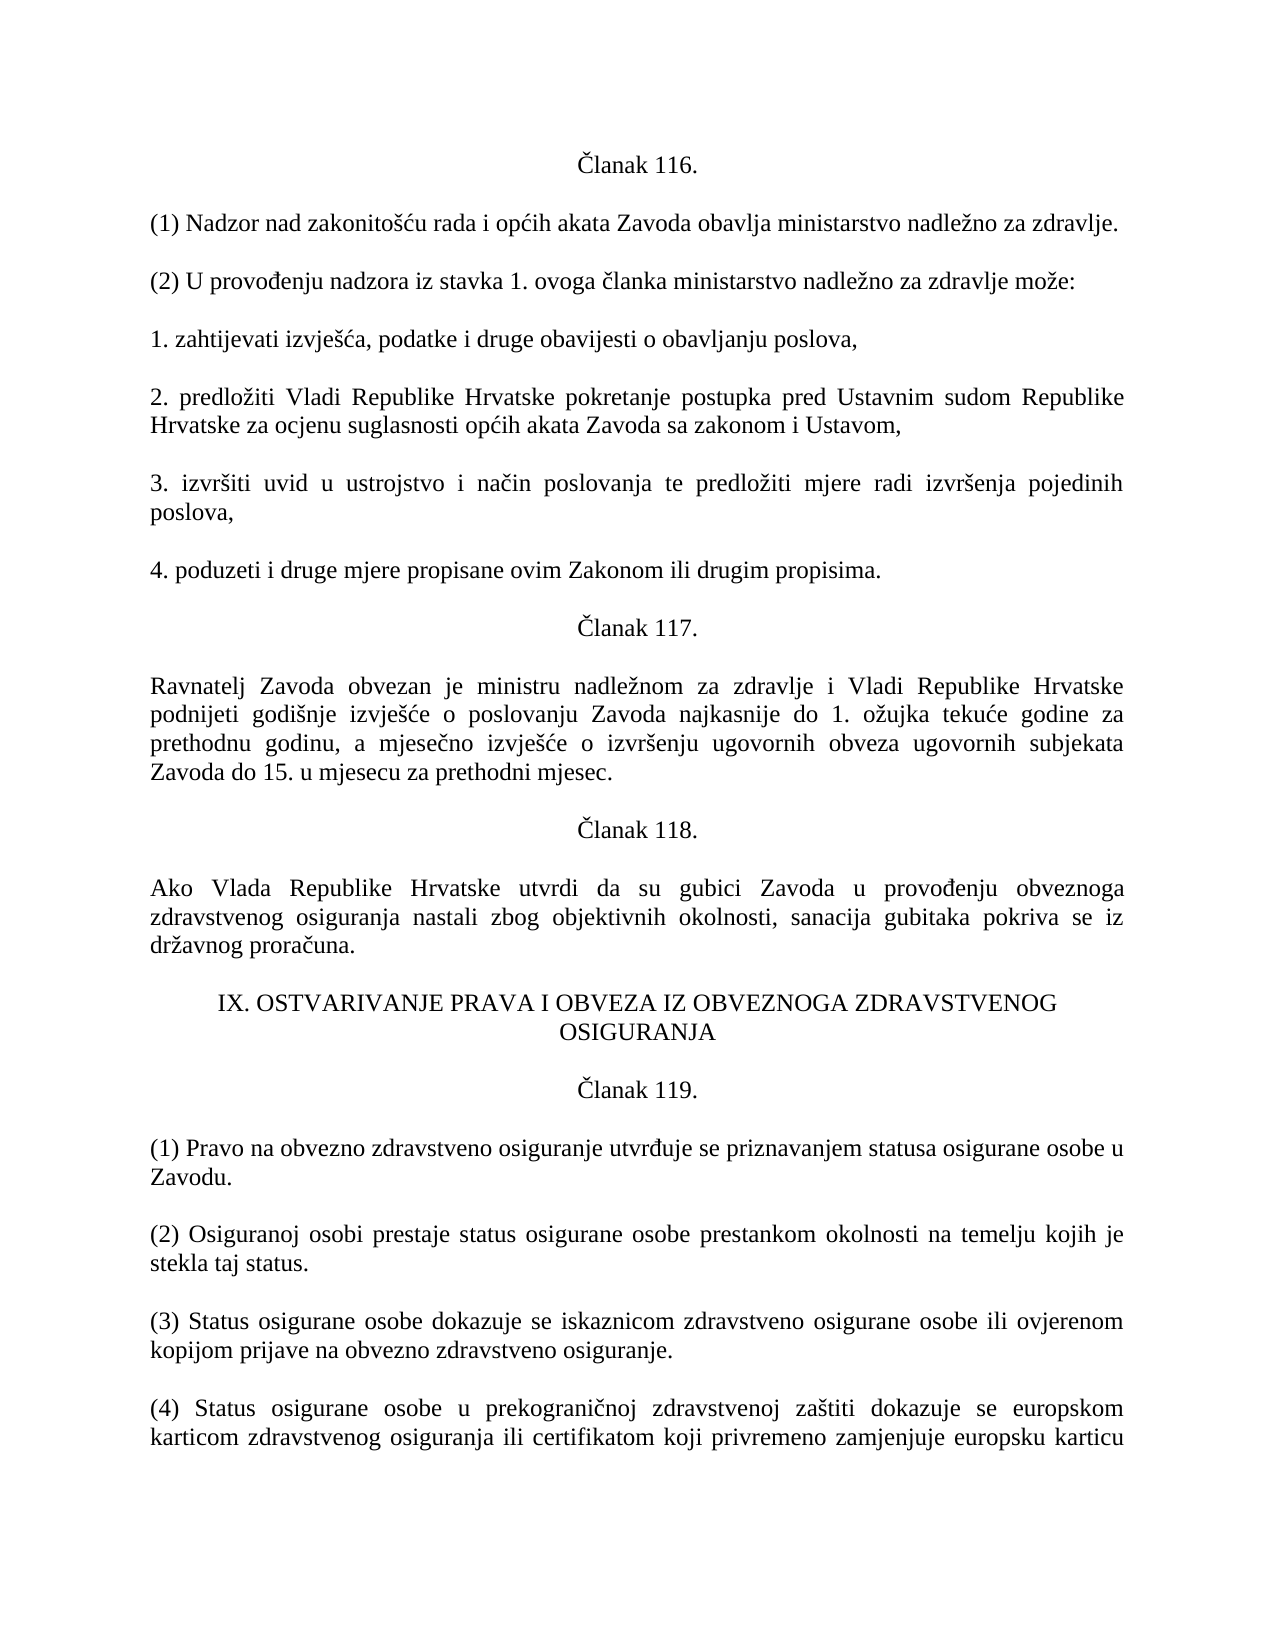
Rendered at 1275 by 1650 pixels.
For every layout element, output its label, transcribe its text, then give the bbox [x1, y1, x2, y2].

text (2) U provođenju nadzora iz stavka 1. ovoga članka ministarstvo nadležno za zdravlje može: [150, 266, 1125, 294]
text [150, 1393, 1125, 1450]
text Članak 118. [150, 815, 1125, 844]
text 1. zahtijevati izvješća, podatke i druge obavijesti o obavljanju poslova, [150, 324, 1125, 352]
text (3) Status osigurane osobe dokazuje se iskaznicom zdravstveno osigurane osobe ili ovjerenom kopijom prijave na obvezno zdravstveno osiguranje. [150, 1306, 1125, 1364]
text Ako Vlada Republike Hrvatske utvrdi da su gubici Zavoda u provođenju obveznoga zdravstvenog osiguranja nastali zbog objektivnih okolnosti, sanacija gubitaka pokriva se iz državnog proračuna. [150, 873, 1125, 959]
text (1) Pravo na obvezno zdravstveno osiguranje utvrđuje se priznavanjem statusa osigurane osobe u Zavodu. [150, 1133, 1125, 1190]
text Članak 117. [150, 613, 1125, 642]
text (1) Nadzor nad zakonitošću rada i općih akata Zavoda obavlja ministarstvo nadležno za zdravlje. [150, 208, 1125, 237]
text 2. predložiti Vladi Republike Hrvatske pokretanje postupka pred Ustavnim sudom Republike Hrvatske za ocjenu suglasnosti općih akata Zavoda sa zakonom i Ustavom, [150, 382, 1125, 439]
text Ravnatelj Zavoda obvezan je ministru nadležnom za zdravlje i Vladi Republike Hrvatske podnijeti godišnje izvješće o poslovanju Zavoda najkasnije do 1. ožujka tekuće godine za prethodnu godinu, a mjesečno izvješće o izvršenju ugovornih obveza ugovornih subjekata Zavoda do 15. u mjesecu za prethodni mjesec. [150, 671, 1125, 786]
text Članak 116. [150, 150, 1125, 179]
text (2) Osiguranoj osobi prestaje status osigurane osobe prestankom okolnosti na temelju kojih je stekla taj status. [150, 1219, 1125, 1277]
text Članak 119. [150, 1075, 1125, 1104]
text 4. poduzeti i druge mjere propisane ovim Zakonom ili drugim propisima. [150, 555, 1125, 584]
text 3. izvršiti uvid u ustrojstvo i način poslovanja te predložiti mjere radi izvršenja pojedinih poslova, [150, 468, 1125, 526]
text IX. OSTVARIVANJE PRAVA I OBVEZA IZ OBVEZNOGA ZDRAVSTVENOG OSIGURANJA [150, 988, 1125, 1046]
